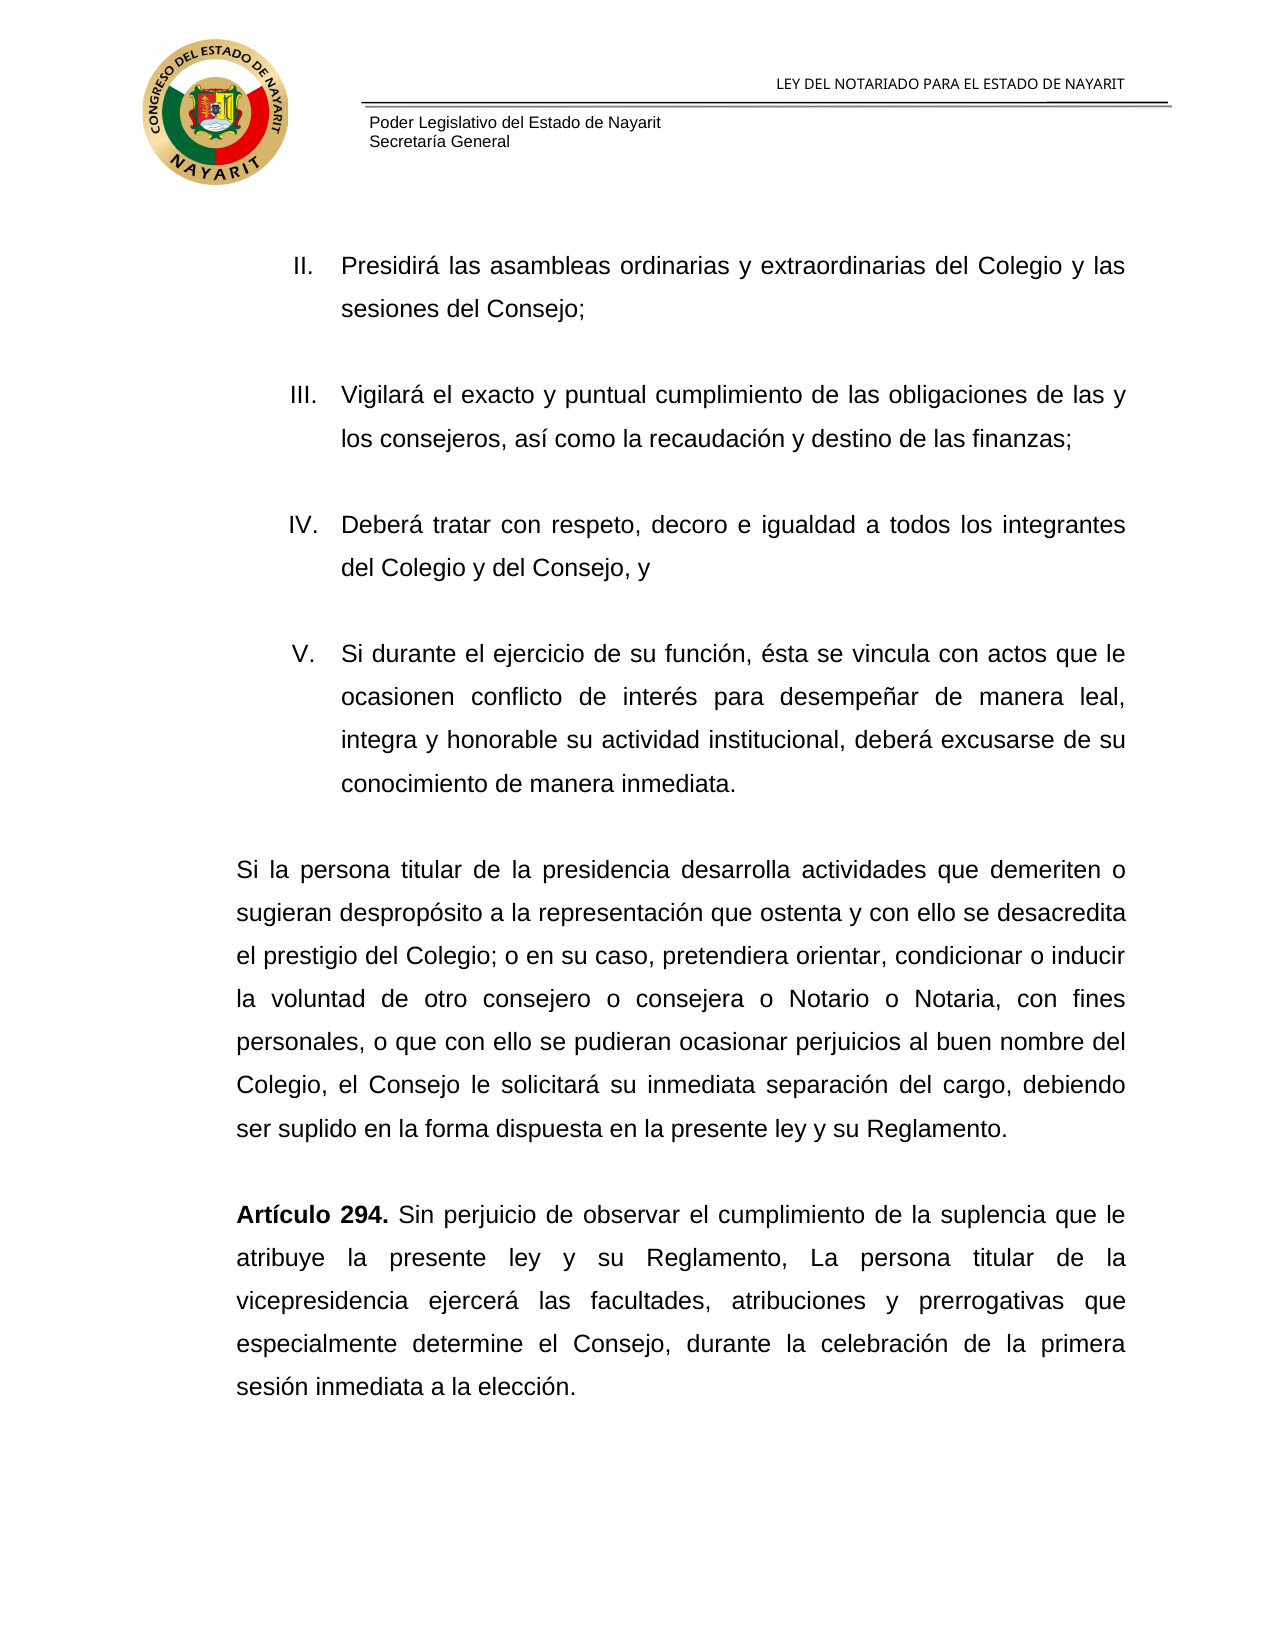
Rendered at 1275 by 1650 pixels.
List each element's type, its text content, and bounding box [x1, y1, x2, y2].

text Artículo 294. Sin perjuicio de observar el cumplimiento de la suplencia que le atribuye la presente ley y su Reglamento, La persona titular de la vicepresidencia ejercerá las facultades, atribuciones y prerrogativas que especialmente determine el Consejo, durante la celebración de la primera sesión inmediata a la elección. [236, 1200, 1127, 1401]
text Si la persona titular de la presidencia desarrolla actividades que demeriten o sugieran despropósito a la representación que ostenta y con ello se desacredita el prestigio del Colegio; o en su caso, pretendiera orientar, condicionar o inducir la voluntad de otro consejero o consejera o Notario o Notaria, con fines personales, o que con ello se pudieran ocasionar perjuicios al buen nombre del Colegio, el Consejo le solicitará su inmediata separación del cargo, debiendo ser suplido en la forma dispuesta en la presente ley y su Reglamento. [236, 855, 1127, 1142]
list Si durante el ejercicio de su función, ésta se vincula con actos que le ocasionen conflicto de interés para desempeñar de manera leal, integra y honorable su actividad institucional, deberá excusarse de su conocimiento de manera inmediata. [303, 639, 1127, 797]
picture [142, 39, 289, 185]
list Presidirá las asambleas ordinarias y extraordinarias del Colegio y las sesiones del Consejo; [303, 251, 1127, 323]
list Deberá tratar con respeto, decoro e igualdad a todos los integrantes del Colegio y del Consejo, y [303, 510, 1127, 582]
list Vigilará el exacto y puntual cumplimiento de las obligaciones de las y los consejeros, así como la recaudación y destino de las finanzas; [303, 380, 1127, 452]
